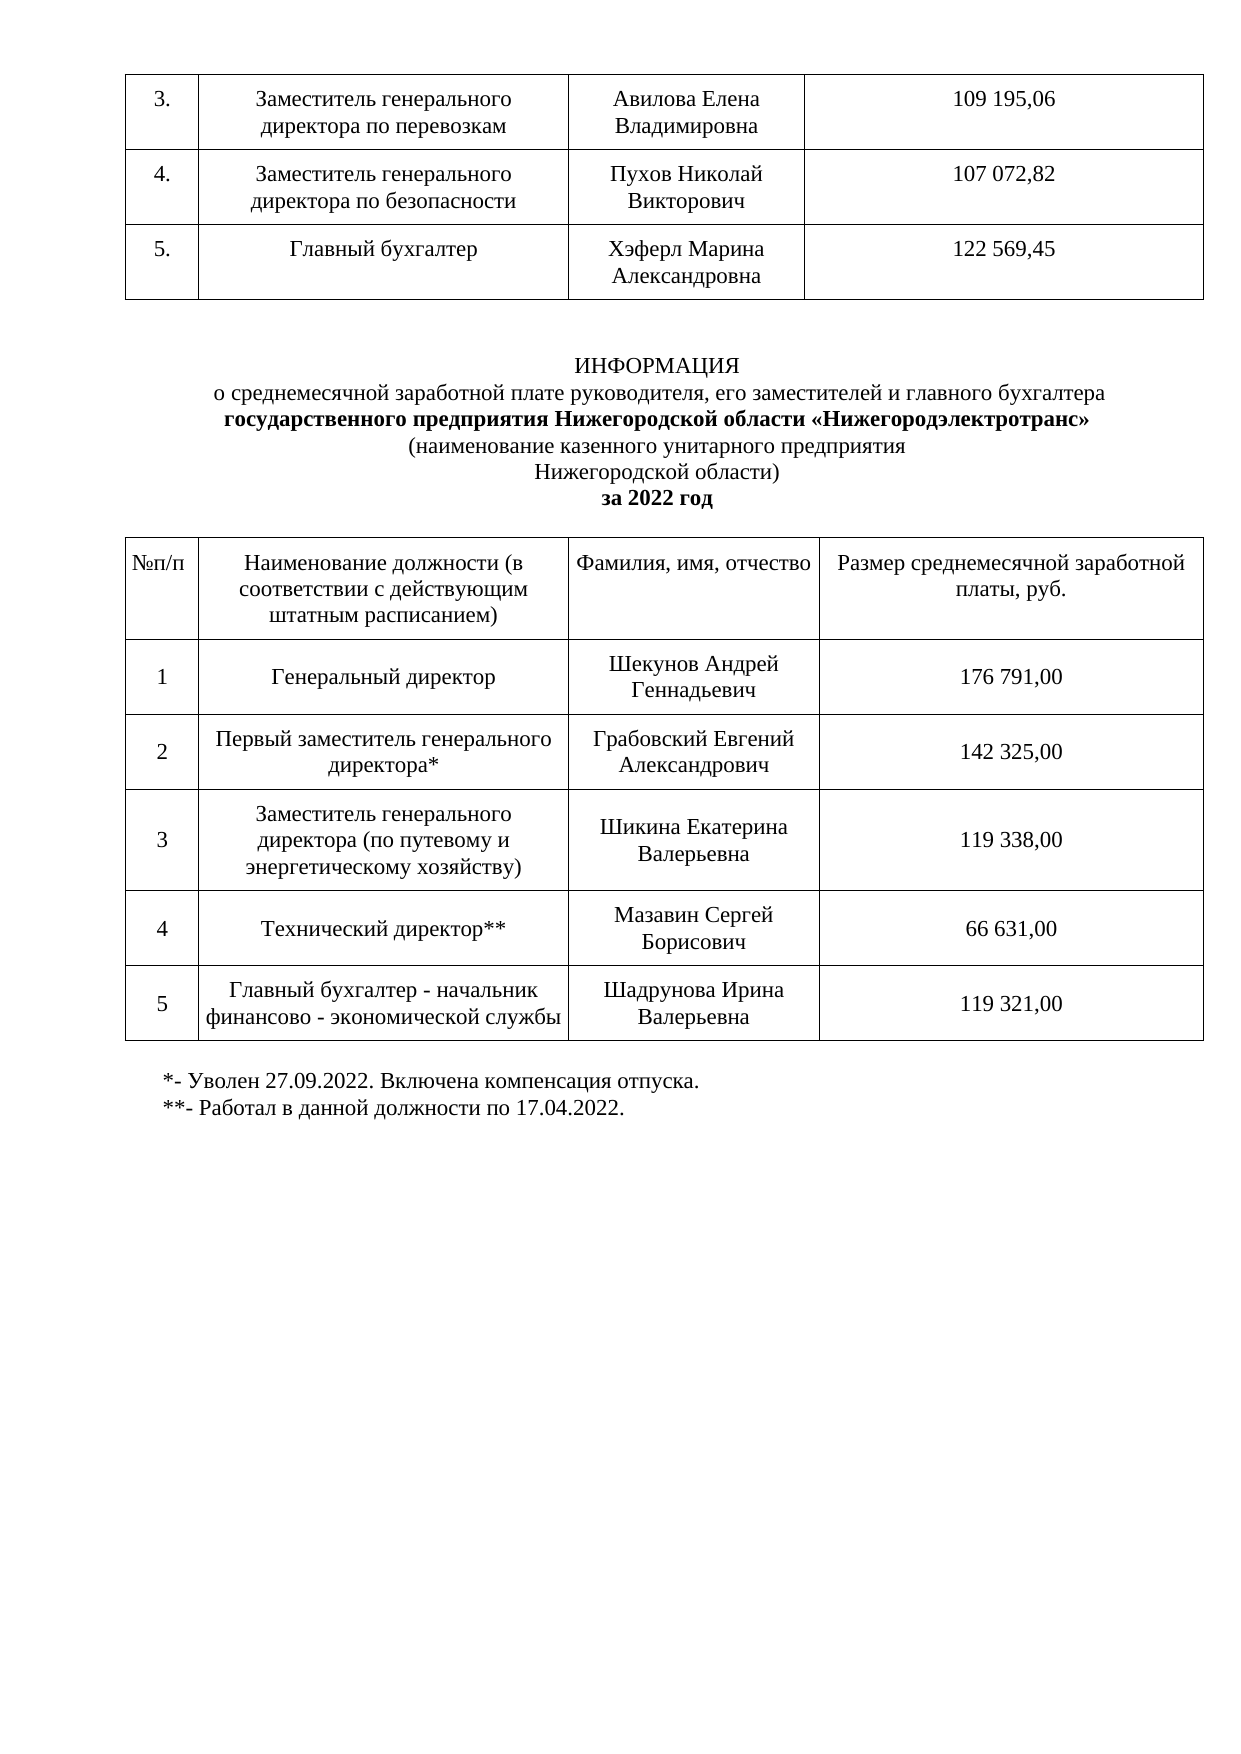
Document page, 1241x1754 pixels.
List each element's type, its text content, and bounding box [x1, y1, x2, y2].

table_cell Шикина Екатерина Валерьевна [569, 790, 819, 890]
table_cell 176 791,00 [820, 640, 1203, 713]
table_cell 122 569,45 [805, 225, 1203, 299]
table_cell 119 338,00 [820, 790, 1203, 890]
table_cell Генеральный директор [199, 640, 568, 713]
table_cell 5 [126, 966, 198, 1040]
table_header Фамилия, имя, отчество [569, 538, 819, 638]
table_cell Технический директор** [199, 891, 568, 965]
table_cell Заместитель генерального директора (по путевому и энергетическому хозяйству) [199, 790, 568, 890]
table_cell 5. [126, 225, 198, 299]
text Нижегородской области) [162, 458, 1152, 484]
table_cell Первый заместитель генерального директора* [199, 715, 568, 788]
table_cell Грабовский Евгений Александрович [569, 715, 819, 788]
table_cell 3. [126, 75, 198, 149]
table_cell Заместитель генерального директора по перевозкам [199, 75, 568, 149]
text *- Уволен 27.09.2022. Включена компенсация отпуска. [162, 1067, 1152, 1093]
table_cell Заместитель генерального директора по безопасности [199, 150, 568, 224]
table_cell 142 325,00 [820, 715, 1203, 788]
table_cell Шекунов Андрей Геннадьевич [569, 640, 819, 713]
text (наименование казенного унитарного предприятия [162, 432, 1152, 458]
table_cell 3 [126, 790, 198, 890]
table_cell 107 072,82 [805, 150, 1203, 224]
text за 2022 год [162, 484, 1152, 511]
table_cell Главный бухгалтер [199, 225, 568, 299]
table_cell 109 195,06 [805, 75, 1203, 149]
table_cell 2 [126, 715, 198, 788]
table_cell Хэферл Марина Александровна [569, 225, 804, 299]
table_header Размер среднемесячной заработной платы, руб. [820, 538, 1203, 638]
table_cell Авилова Елена Владимировна [569, 75, 804, 149]
table_cell 119 321,00 [820, 966, 1203, 1040]
table_header №п/п [126, 538, 198, 638]
table_cell Шадрунова Ирина Валерьевна [569, 966, 819, 1040]
table_cell Мазавин Сергей Борисович [569, 891, 819, 965]
text о среднемесячной заработной плате руководителя, его заместителей и главного бухгалтера государственного предприятия Нижегородской области «Нижегородэлектротранс» [162, 379, 1152, 432]
text ИНФОРМАЦИЯ [162, 353, 1152, 379]
table_cell 4. [126, 150, 198, 224]
table_cell Главный бухгалтер - начальник финансово - экономической службы [199, 966, 568, 1040]
table_header Наименование должности (в соответствии с действующим штатным расписанием) [199, 538, 568, 638]
table_cell Пухов Николай Викторович [569, 150, 804, 224]
table_cell 66 631,00 [820, 891, 1203, 965]
table_cell 1 [126, 640, 198, 713]
text **- Работал в данной должности по 17.04.2022. [162, 1093, 1152, 1120]
table_cell 4 [126, 891, 198, 965]
